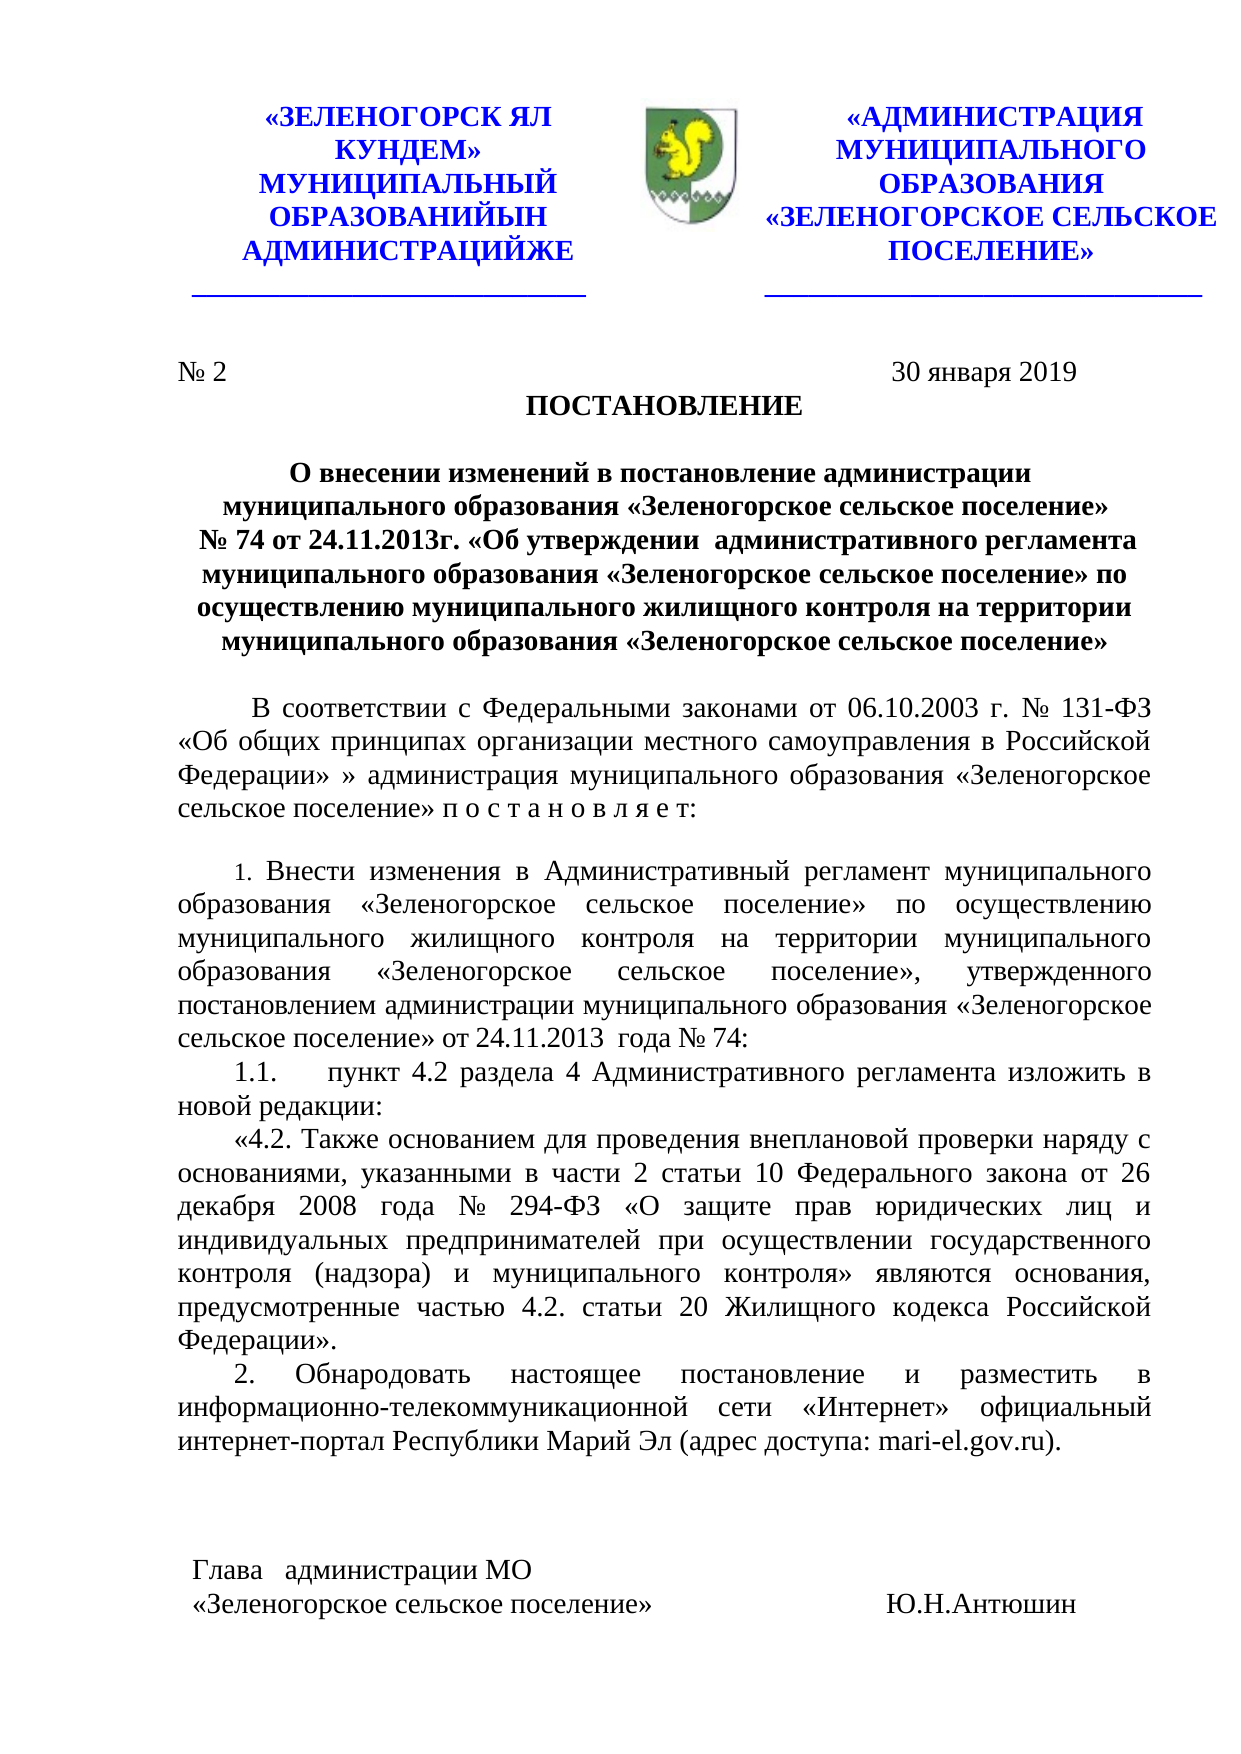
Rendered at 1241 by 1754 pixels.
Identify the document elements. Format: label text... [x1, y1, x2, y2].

text ПОСТАНОВЛЕНИЕ [177, 388, 1152, 422]
text муниципального образования «Зеленогорское сельское поселение» [180, 489, 1152, 522]
text «Зеленогорское сельское поселение» Ю.Н.Антюшин [177, 1586, 1114, 1619]
list пункт 4.2 раздела 4 Административного регламента изложить в новой редакции: [177, 1054, 1152, 1121]
text 2. Обнародовать настоящее постановление и разместить в информационно-телекоммуникационной сети «Интернет» официальный интернет-портал Республики Марий Эл (адрес доступа: mari-el.gov.ru). [177, 1356, 1152, 1457]
text «4.2. Также основанием для проведения внеплановой проверки наряду с основаниями, указанными в части 2 статьи 10 Федерального закона от 26 декабря 2008 года № 294-ФЗ «О защите прав юридических лиц и индивидуальных предпринимателей при осуществлении государственного контроля (надзора) и муниципального контроля» являются основания, предусмотренные частью 4.2. статьи 20 Жилищного кодекса Российской Федерации». [177, 1121, 1152, 1356]
table_header «ЗЕЛЕНОГОРСК ЯЛ КУНДЕМ» МУНИЦИПАЛЬНЫЙ ОБРАЗОВАНИЙЫН АДМИНИСТРАЦИЙЖЕ ___________________________ [185, 99, 631, 300]
text № 74 от 24.11.2013г. «Об утверждении административного регламента [177, 522, 1152, 556]
text 1. Внести изменения в Административный регламент муниципального образования «Зеленогорское сельское поселение» по осуществлению муниципального жилищного контроля на территории муниципального образования «Зеленогорское сельское поселение», утвержденного постановлением администрации муниципального образования «Зеленогорское сельское поселение» от 24.11.2013 года № 74: [177, 853, 1152, 1054]
text муниципального образования «Зеленогорское сельское поселение» по осуществлению муниципального жилищного контроля на территории муниципального образования «Зеленогорское сельское поселение» [177, 556, 1152, 656]
text № 2 30 января 2019 [177, 354, 1152, 388]
text Глава администрации МО [177, 1552, 1114, 1586]
table_header [631, 99, 757, 300]
text О внесении изменений в постановление администрации [177, 455, 1114, 489]
text В соответствии с Федеральными законами от 06.10.2003 г. № 131-ФЗ «Об общих принципах организации местного самоуправления в Российской Федерации» » администрация муниципального образования «Зеленогорское сельское поселение» п о с т а н о в л я е т: [177, 690, 1152, 824]
picture [640, 98, 749, 232]
table_header «АДМИНИСТРАЦИЯ МУНИЦИПАЛЬНОГО ОБРАЗОВАНИЯ «ЗЕЛЕНОГОРСКОЕ СЕЛЬСКОЕ ПОСЕЛЕНИЕ» ______________________________ [757, 99, 1225, 300]
